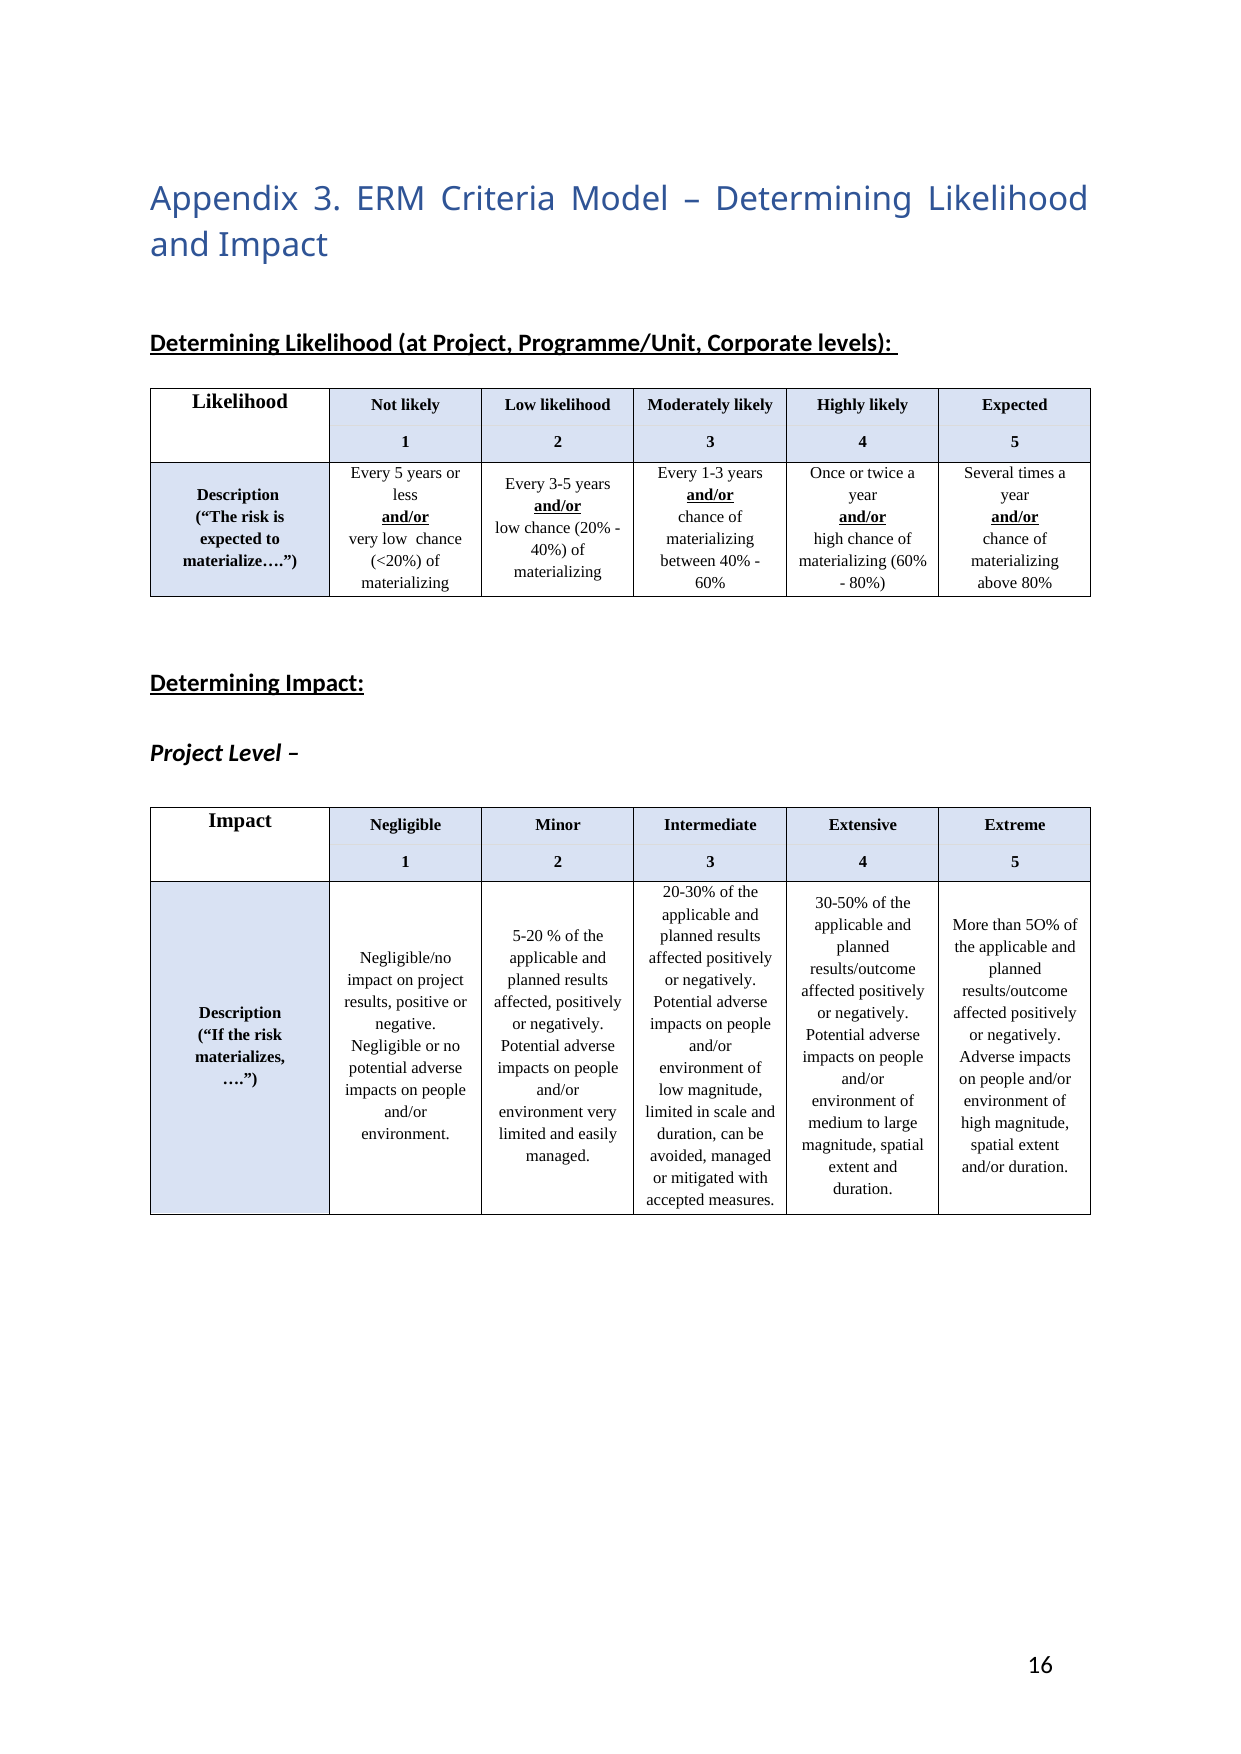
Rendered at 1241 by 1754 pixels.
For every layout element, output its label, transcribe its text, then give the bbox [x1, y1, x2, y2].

table_cell Description (“The risk is expected to materialize….”) [151, 463, 329, 596]
table_cell Every 5 years or less and/or very low chance (<20%) of materializing [330, 463, 481, 596]
table_cell 1 [330, 845, 481, 881]
table_cell Every 3-5 years and/or low chance (20% - 40%) of materializing [482, 463, 633, 596]
table_header Extensive [787, 808, 938, 844]
table_cell 2 [482, 845, 633, 881]
table_header Moderately likely [634, 389, 786, 425]
table_cell Description (“If the risk materializes,….”) [151, 882, 329, 1213]
table_cell 30-50% of the applicable and planned results/outcome affected positively or negatively. Potential adverse impacts on people and/or environment of medium to large magnitude, spatial extent and duration. [787, 882, 938, 1213]
text Project Level – [150, 737, 1090, 768]
table_cell 5-20 % of the applicable and planned results affected, positively or negatively. Potential adverse impacts on people and/or environment very limited and easily managed. [482, 882, 633, 1213]
table_header Extreme [939, 808, 1090, 844]
table_cell More than 5O% of the applicable and planned results/outcome affected positively or negatively. Adverse impacts on people and/or environment of high magnitude, spatial extent and/or duration. [939, 882, 1090, 1213]
table_header Minor [482, 808, 633, 844]
table_cell 20-30% of the applicable and planned results affected positively or negatively. Potential adverse impacts on people and/or environment of low magnitude, limited in scale and duration, can be avoided, managed or mitigated with accepted measures. [634, 882, 786, 1213]
table_cell 1 [330, 426, 481, 462]
table_cell 5 [939, 845, 1090, 881]
table_header Impact [151, 808, 329, 881]
subtitle Appendix 3. ERM Criteria Model – Determining Likelihood and Impact [150, 175, 1090, 266]
text Determining Impact: [150, 667, 1090, 698]
table_header Intermediate [634, 808, 786, 844]
text Determining Likelihood (at Project, Programme/Unit, Corporate levels): [150, 327, 1090, 357]
table_header Highly likely [787, 389, 938, 425]
table_header Low likelihood [482, 389, 633, 425]
table_cell Negligible/no impact on project results, positive or negative. Negligible or no potential adverse impacts on people and/or environment. [330, 882, 481, 1213]
table_cell 3 [634, 426, 786, 462]
table_cell Several times a year and/or chance of materializing above 80% [939, 463, 1090, 596]
table_header Likelihood [151, 389, 329, 462]
table_cell 3 [634, 845, 786, 881]
table_cell Once or twice a year and/or high chance of materializing (60% - 80%) [787, 463, 938, 596]
table_cell 4 [787, 845, 938, 881]
table_header Not likely [330, 389, 481, 425]
table_header Expected [939, 389, 1090, 425]
table_cell 4 [787, 426, 938, 462]
table_cell 2 [482, 426, 633, 462]
table_cell 5 [939, 426, 1090, 462]
table_cell Every 1-3 years and/or chance of materializing between 40% - 60% [634, 463, 786, 596]
table_header Negligible [330, 808, 481, 844]
